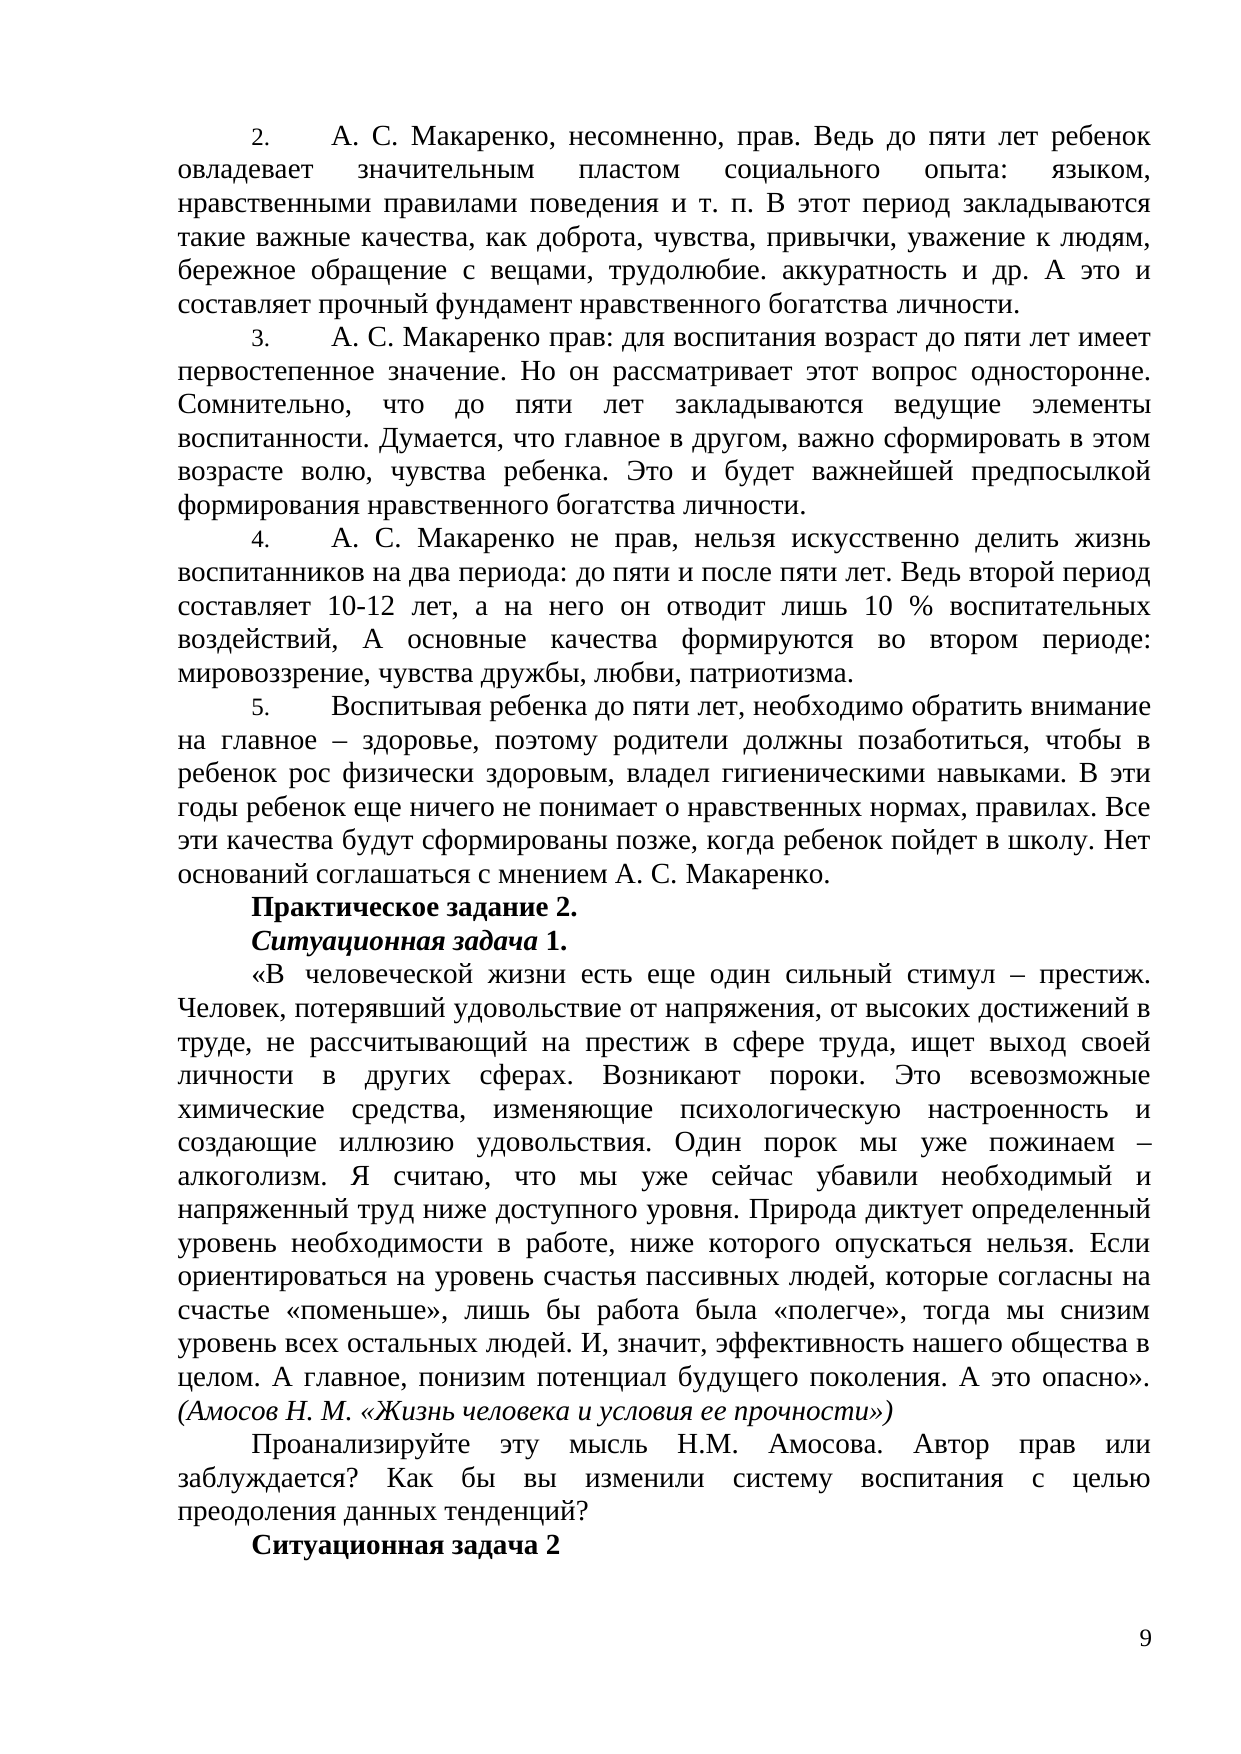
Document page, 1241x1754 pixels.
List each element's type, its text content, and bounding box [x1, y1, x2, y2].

text «В человеческой жизни есть еще один сильный стимул – престиж. Человек, потерявший удовольствие от напряжения, от высоких достижений в труде, не рассчитывающий на престиж в сфере труда, ищет выход своей личности в других сферах. Возникают пороки. Это всевозможные химические средства, изменяющие психологическую настроенность и создающие иллюзию удовольствия. Один порок мы уже пожинаем – алкоголизм. Я считаю, что мы уже сейчас убавили необходимый и напряженный труд ниже доступного уровня. Природа диктует определенный уровень необходимости в работе, ниже которого опускаться нельзя. Если ориентироваться на уровень счастья пассивных людей, которые согласны на счастье «поменьше», лишь бы работа была «полегче», тогда мы снизим уровень всех остальных людей. И, значит, эффективность нашего общества в целом. А главное, понизим потенциал будущего поколения. А это опасно». (Амосов Н. М. «Жизнь человека и условия ее прочности») [177, 957, 1152, 1426]
text Практическое задание 2. [177, 889, 1152, 923]
text Проанализируйте эту мысль Н.М. Амосова. Автор прав или заблуждается? Как бы вы изменили систему воспитания с целью преодоления данных тенденций? [177, 1426, 1152, 1527]
list А. С. Макаренко не прав, нельзя искусственно делить жизнь воспитанников на два периода: до пяти и после пяти лет. Ведь второй период составляет 10-12 лет, а на него он отводит лишь 10 % воспитательных воздействий, А основные качества формируются во втором периоде: мировоззрение, чувства дружбы, любви, патриотизма. [177, 521, 1152, 688]
list А. С. Макаренко, несомненно, прав. Ведь до пяти лет ребенок овладевает значительным пластом социального опыта: языком, нравственными правилами поведения и т. п. В этот период закладываются такие важные качества, как доброта, чувства, привычки, уважение к людям, бережное обращение с вещами, трудолюбие. аккуратность и др. А это и составляет прочный фундамент нравственного богатства личности. [177, 118, 1152, 319]
list Воспитывая ребенка до пяти лет, необходимо обратить внимание на главное – здоровье, поэтому родители должны позаботиться, чтобы в ребенок рос физически здоровым, владел гигиеническими навыками. В эти годы ребенок еще ничего не понимает о нравственных нормах, правилах. Все эти качества будут сформированы позже, когда ребенок пойдет в школу. Нет оснований соглашаться с мнением А. С. Макаренко. [177, 688, 1152, 889]
list А. С. Макаренко прав: для воспитания возраст до пяти лет имеет первостепенное значение. Но он рассматривает этот вопрос односторонне. Сомнительно, что до пяти лет закладываются ведущие элементы воспитанности. Думается, что главное в другом, важно сформировать в этом возрасте волю, чувства ребенка. Это и будет важнейшей предпосылкой формирования нравственного богатства личности. [177, 319, 1152, 521]
text Ситуационная задача 1. [177, 923, 1152, 957]
text Ситуационная задача 2 [177, 1527, 1152, 1560]
